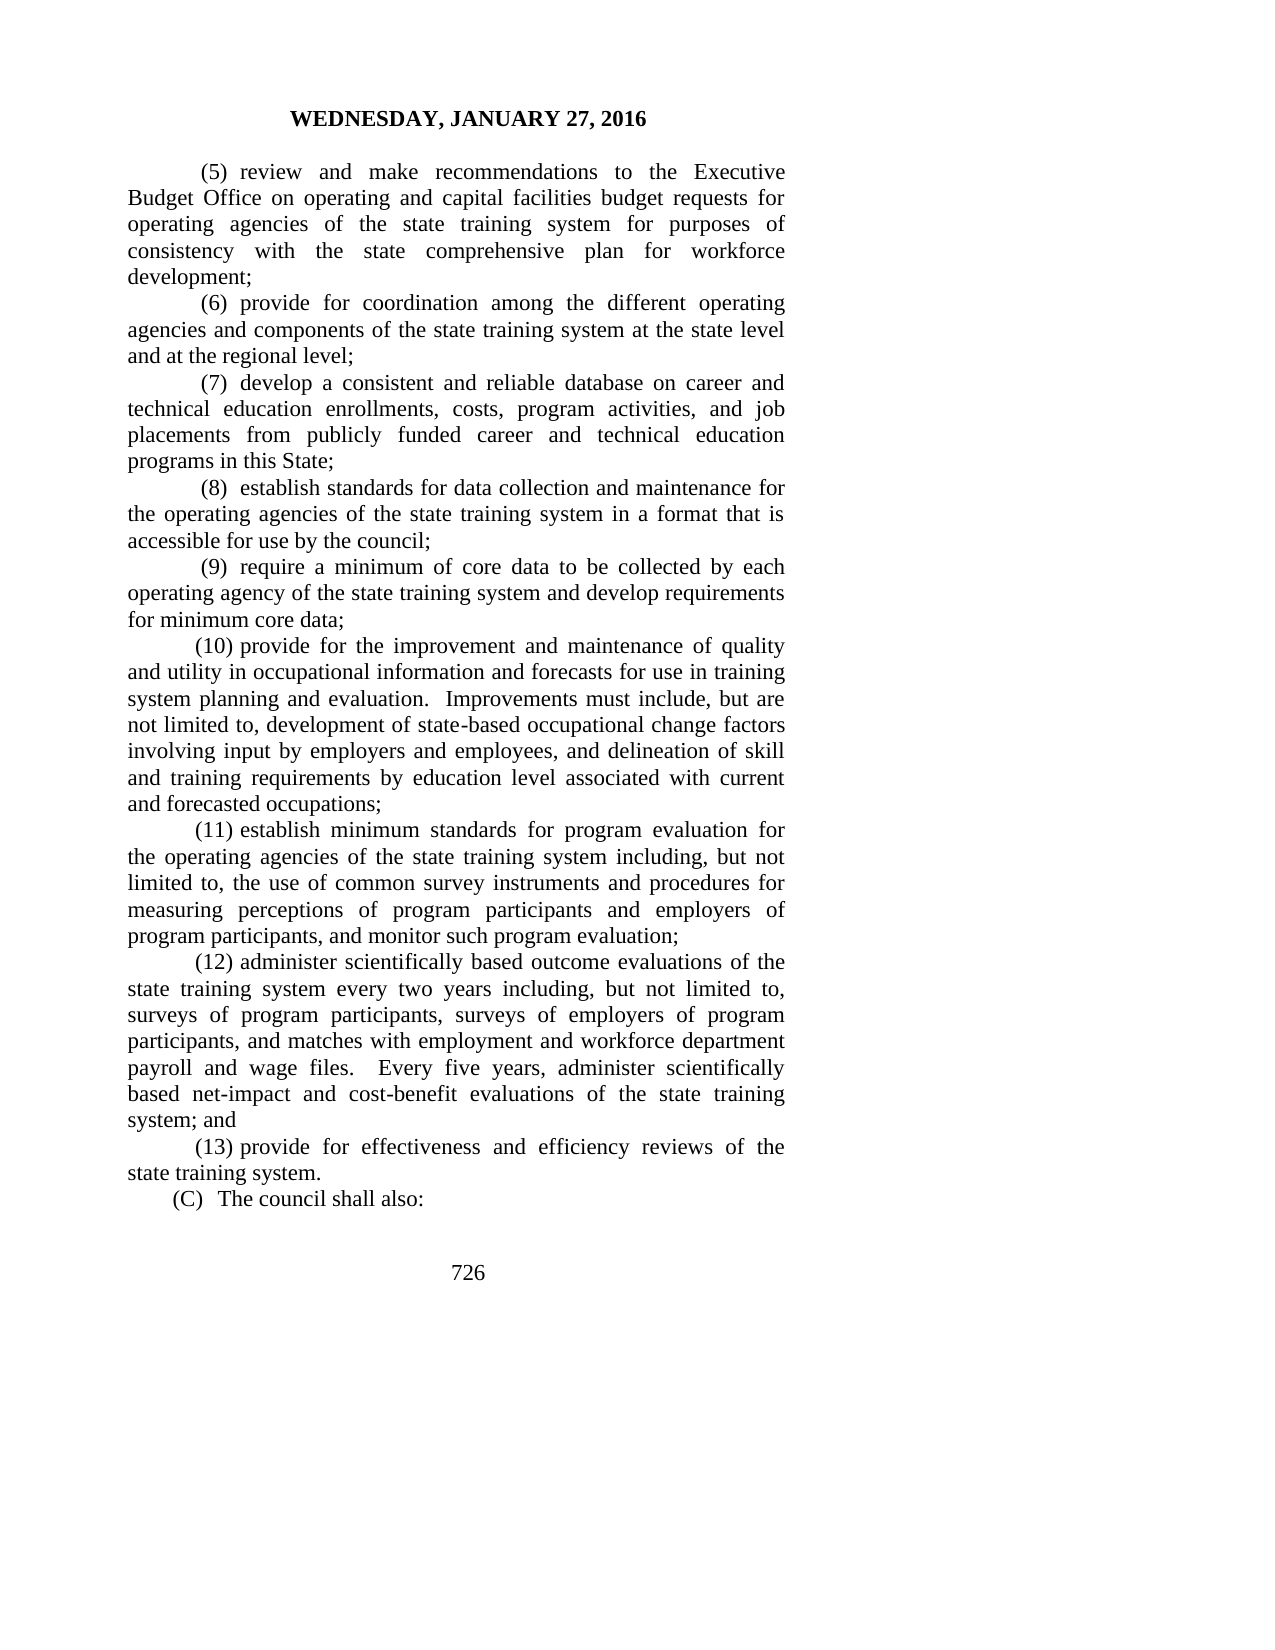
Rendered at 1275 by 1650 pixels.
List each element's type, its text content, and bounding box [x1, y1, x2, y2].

text (7) develop a consistent and reliable database on career and technical education enrollments, costs, program activities, and job placements from publicly funded career and technical education programs in this State; [127, 368, 786, 474]
text (12) administer scientifically based outcome evaluations of the state training system every two years including, but not limited to, surveys of program participants, surveys of employers of program participants, and matches with employment and workforce department payroll and wage files. Every five years, administer scientifically based net-impact and cost-benefit evaluations of the state training system; and [127, 948, 786, 1133]
text (10) provide for the improvement and maintenance of quality and utility in occupational information and forecasts for use in training system planning and evaluation. Improvements must include, but are not limited to, development of state-based occupational change factors involving input by employers and employees, and delineation of skill and training requirements by education level associated with current and forecasted occupations; [127, 632, 786, 817]
text (9) require a minimum of core data to be collected by each operating agency of the state training system and develop requirements for minimum core data; [127, 553, 786, 632]
text (5) review and make recommendations to the Executive Budget Office on operating and capital facilities budget requests for operating agencies of the state training system for purposes of consistency with the state comprehensive plan for workforce development; [127, 158, 786, 289]
text (13) provide for effectiveness and efficiency reviews of the state training system. [127, 1133, 786, 1186]
text (8) establish standards for data collection and maintenance for the operating agencies of the state training system in a format that is accessible for use by the council; [127, 474, 786, 553]
text (6) provide for coordination among the different operating agencies and components of the state training system at the state level and at the regional level; [127, 289, 786, 368]
text (11) establish minimum standards for program evaluation for the operating agencies of the state training system including, but not limited to, the use of common survey instruments and procedures for measuring perceptions of program participants and employers of program participants, and monitor such program evaluation; [127, 817, 786, 948]
text (C) The council shall also: [127, 1186, 786, 1212]
